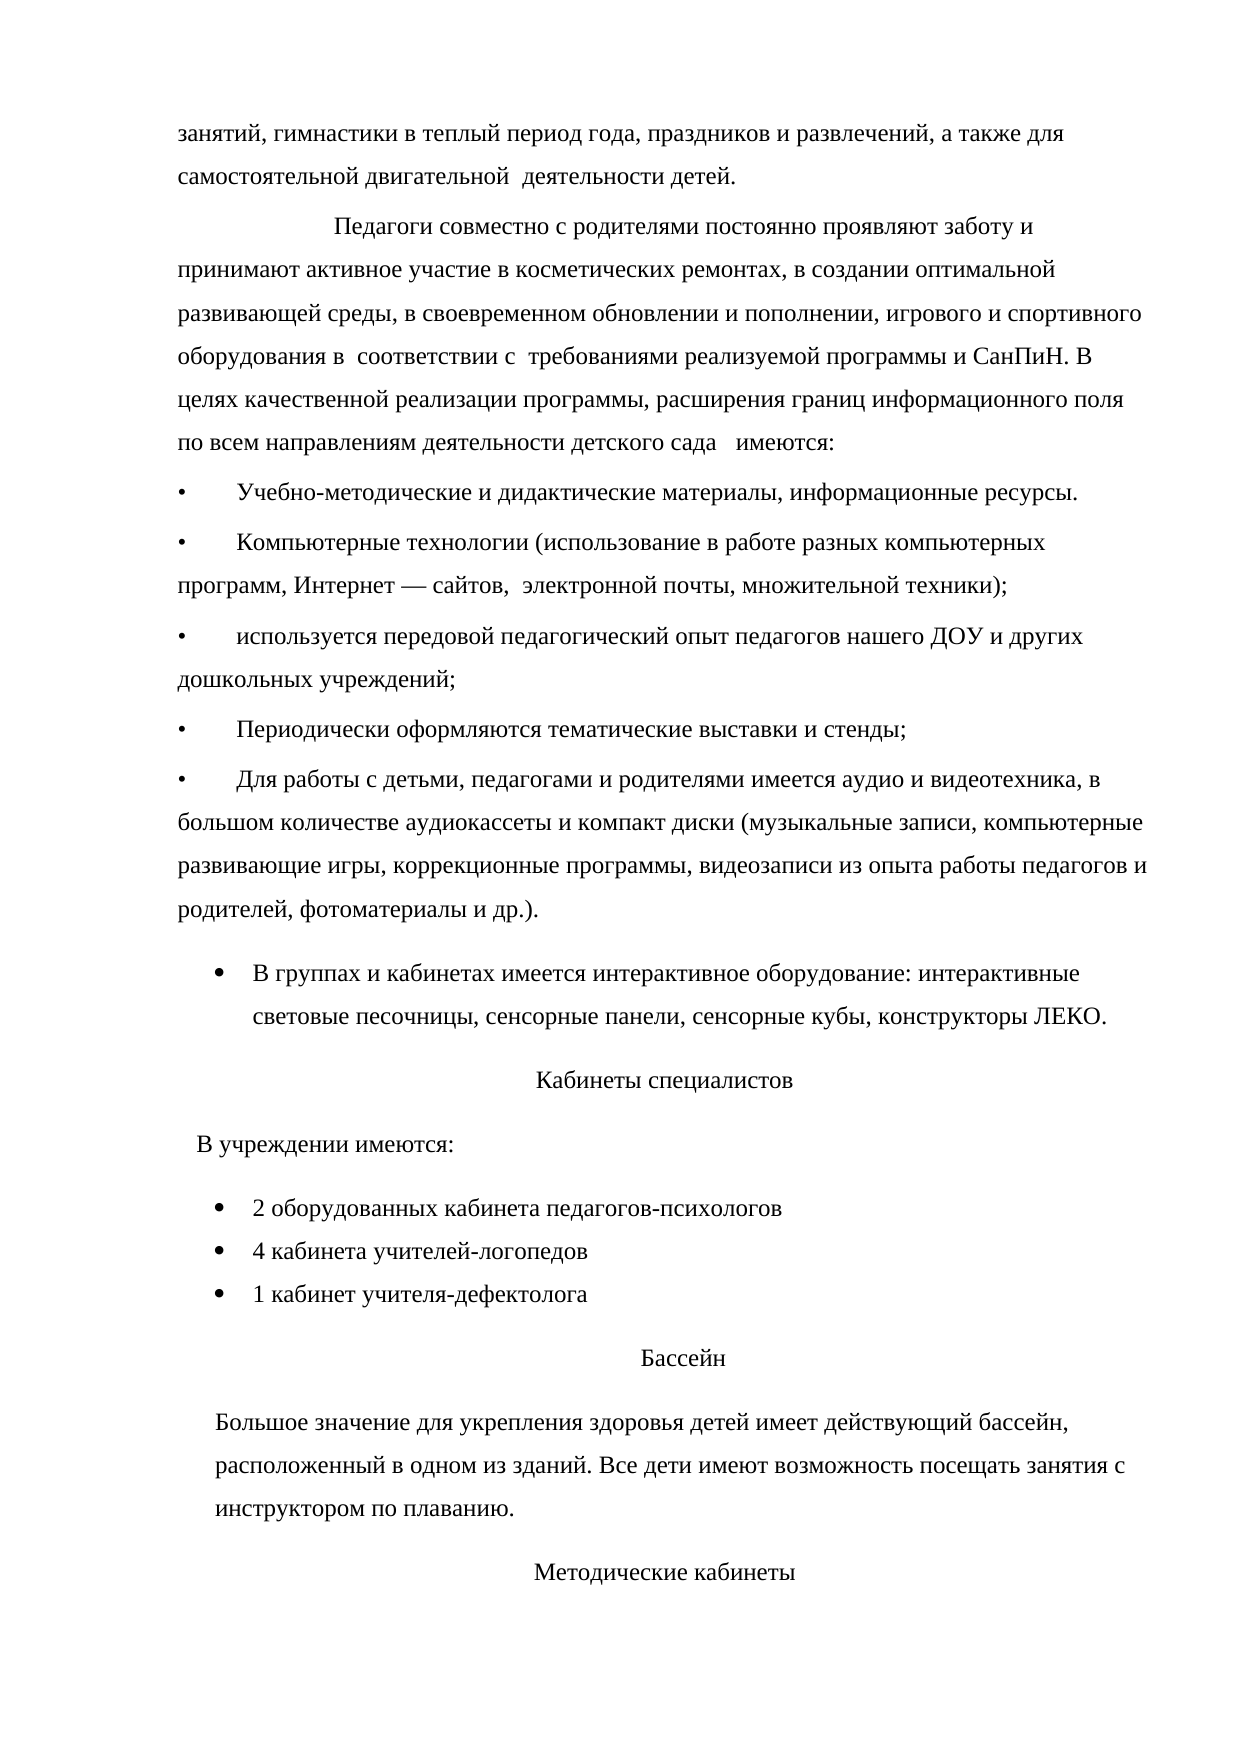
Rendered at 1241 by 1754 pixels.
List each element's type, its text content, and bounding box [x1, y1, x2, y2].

text Бассейн [215, 1343, 1152, 1372]
list 1 кабинет учителя-дефектолога [215, 1279, 1152, 1308]
list В группах и кабинетах имеется интерактивное оборудование: интерактивные световые песочницы, сенсорные панели, сенсорные кубы, конструкторы ЛЕКО. [215, 958, 1152, 1029]
list 4 кабинета учителей-логопедов [215, 1236, 1152, 1264]
list 2 оборудованных кабинета педагогов-психологов [215, 1193, 1152, 1221]
text Кабинеты специалистов [177, 1065, 1152, 1093]
text Большое значение для укрепления здоровья детей имеет действующий бассейн, расположенный в одном из зданий. Все дети имеют возможность посещать занятия с инструктором по плаванию. [215, 1407, 1152, 1522]
text • Периодически оформляются тематические выставки и стенды; [177, 714, 1152, 743]
text Методические кабинеты [177, 1557, 1152, 1586]
text • используется передовой педагогический опыт педагогов нашего ДОУ и других дошкольных учреждений; [177, 621, 1152, 693]
text Педагоги совместно с родителями постоянно проявляют заботу и принимают активное участие в косметических ремонтах, в создании оптимальной развивающей среды, в своевременном обновлении и пополнении, игрового и спортивного оборудования в соответствии с требованиями реализуемой программы и СанПиН. В целях качественной реализации программы, расширения границ информационного поля по всем направлениям деятельности детского сада имеются: [177, 211, 1152, 456]
text • Компьютерные технологии (использование в работе разных компьютерных программ, Интернет — сайтов, электронной почты, множительной техники); [177, 527, 1152, 599]
text • Учебно-методические и дидактические материалы, информационные ресурсы. [177, 477, 1152, 506]
text В учреждении имеются: [177, 1129, 1152, 1157]
text • Для работы с детьми, педагогами и родителями имеется аудио и видеотехника, в большом количестве аудиокассеты и компакт диски (музыкальные записи, компьютерные развивающие игры, коррекционные программы, видеозаписи из опыта работы педагогов и родителей, фотоматериалы и др.). [177, 764, 1152, 922]
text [177, 118, 1152, 190]
